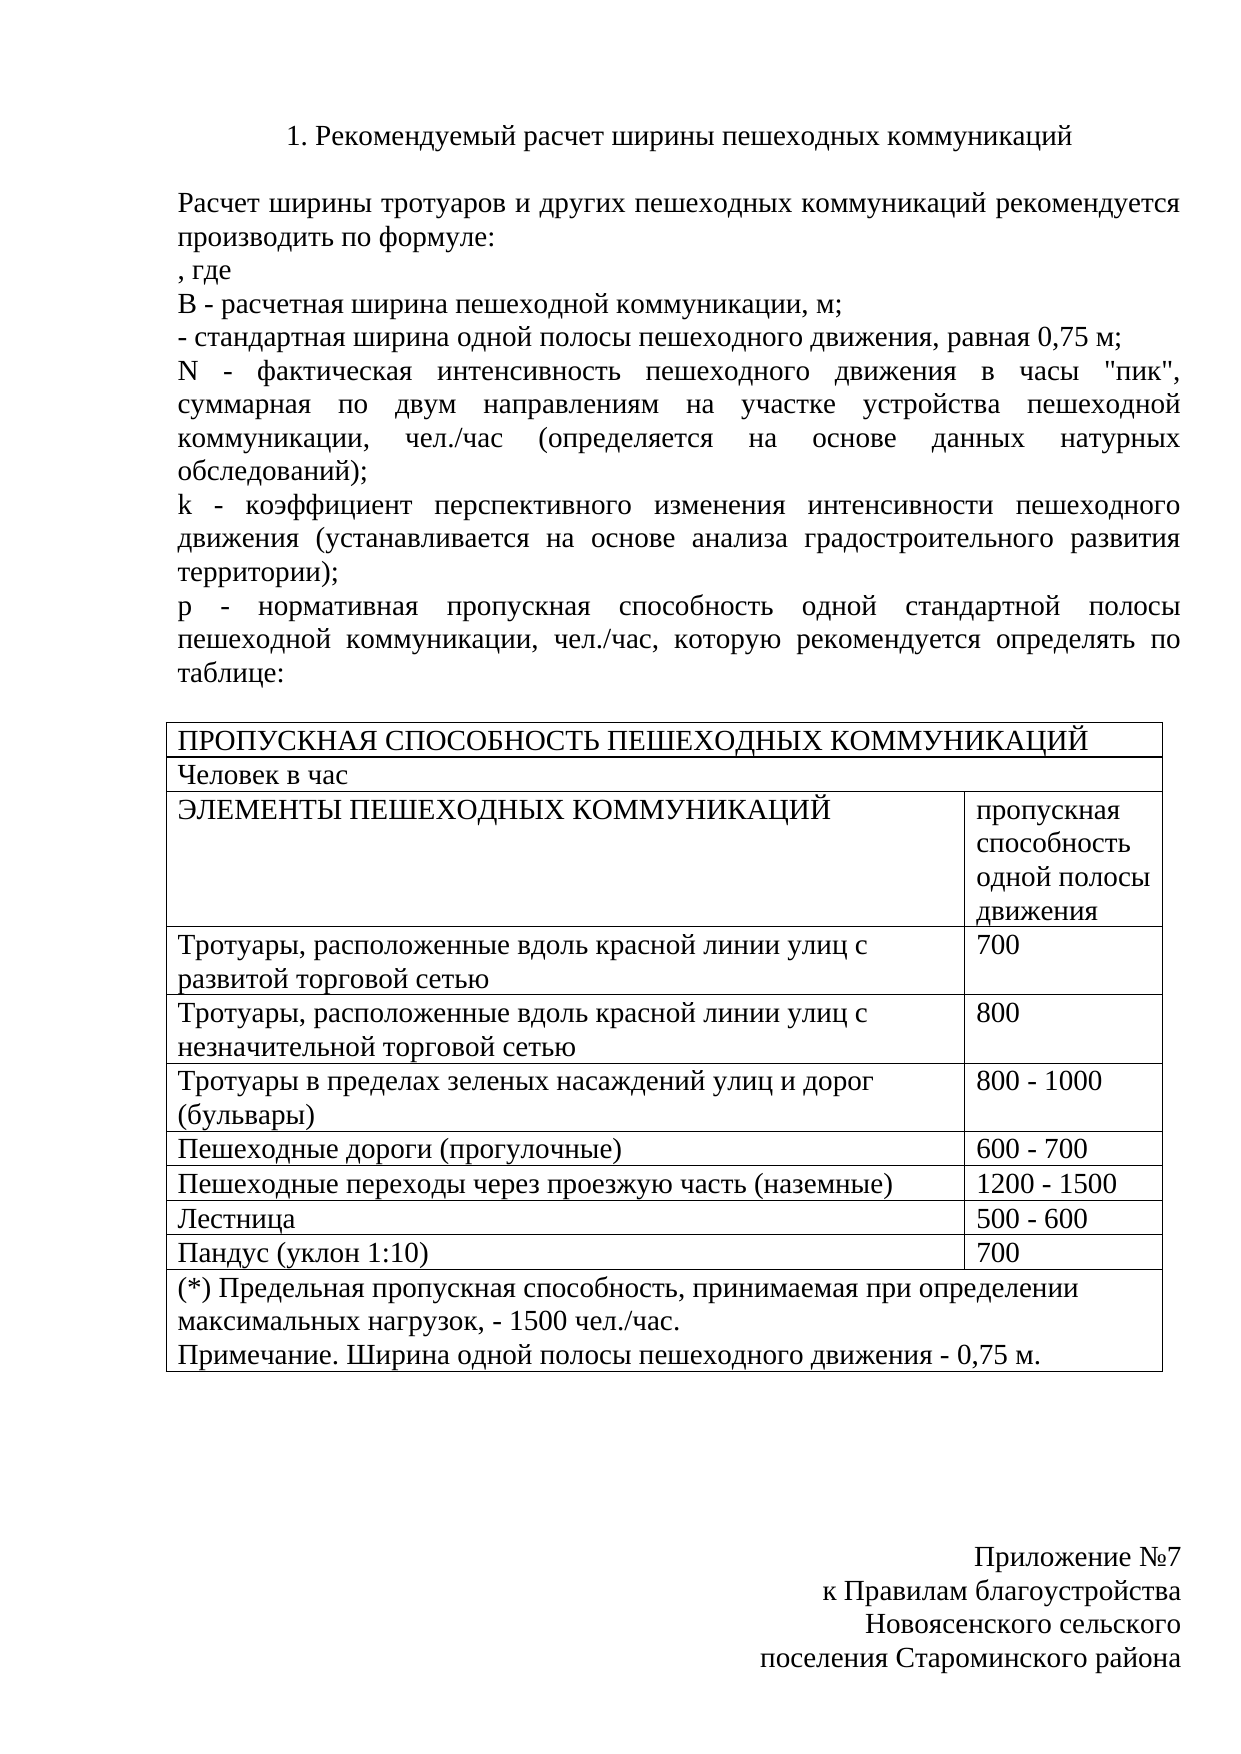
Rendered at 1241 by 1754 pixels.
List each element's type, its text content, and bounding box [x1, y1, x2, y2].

text Приложение №7 [177, 1539, 1181, 1573]
table_cell Пешеходные дороги (прогулочные) [167, 1132, 964, 1165]
table_cell Человек в час [167, 758, 1162, 791]
table_cell 700 [965, 1235, 1162, 1269]
table_cell 1200 - 1500 [965, 1166, 1162, 1200]
text Расчет ширины тротуаров и других пешеходных коммуникаций рекомендуется производить по формуле: [177, 185, 1181, 252]
text B - расчетная ширина пешеходной коммуникации, м; [177, 286, 1181, 319]
table_cell Тротуары в пределах зеленых насаждений улиц и дорог (бульвары) [167, 1064, 964, 1131]
table_cell Пешеходные переходы через проезжую часть (наземные) [167, 1166, 964, 1200]
table_cell Тротуары, расположенные вдоль красной линии улиц с развитой торговой сетью [167, 927, 964, 994]
table_cell 600 - 700 [965, 1132, 1162, 1165]
text p - нормативная пропускная способность одной стандартной полосы пешеходной коммуникации, чел./час, которую рекомендуется определять по таблице: [177, 588, 1181, 688]
text N - фактическая интенсивность пешеходного движения в часы "пик", суммарная по двум направлениям на участке устройства пешеходной коммуникации, чел./час (определяется на основе данных натурных обследований); [177, 353, 1181, 487]
table_cell Тротуары, расположенные вдоль красной линии улиц с незначительной торговой сетью [167, 995, 964, 1062]
table_cell Лестница [167, 1201, 964, 1234]
table_cell пропускная способность одной полосы движения [965, 792, 1162, 926]
text - стандартная ширина одной полосы пешеходного движения, равная 0,75 м; [177, 319, 1181, 353]
text k - коэффициент перспективного изменения интенсивности пешеходного движения (устанавливается на основе анализа градостроительного развития территории); [177, 487, 1181, 588]
table_cell 500 - 600 [965, 1201, 1162, 1234]
table_cell ЭЛЕМЕНТЫ ПЕШЕХОДНЫХ КОММУНИКАЦИЙ [167, 792, 964, 926]
text 1. Рекомендуемый расчет ширины пешеходных коммуникаций [177, 118, 1181, 152]
table_header ПРОПУСКНАЯ СПОСОБНОСТЬ ПЕШЕХОДНЫХ КОММУНИКАЦИЙ [167, 723, 1162, 756]
table_cell 700 [965, 927, 1162, 994]
table_cell (*) Предельная пропускная способность, принимаемая при определении максимальных нагрузок, - 1500 чел./час. Примечание. Ширина одной полосы пешеходного движения - 0,75 м. [167, 1270, 1162, 1371]
text Новоясенского сельского [177, 1606, 1181, 1640]
table_cell 800 - 1000 [965, 1064, 1162, 1131]
text , где [177, 252, 1181, 286]
text поселения Староминского района [177, 1640, 1181, 1673]
text к Правилам благоустройства [177, 1573, 1181, 1606]
table_cell 800 [965, 995, 1162, 1062]
table_cell Пандус (уклон 1:10) [167, 1235, 964, 1269]
